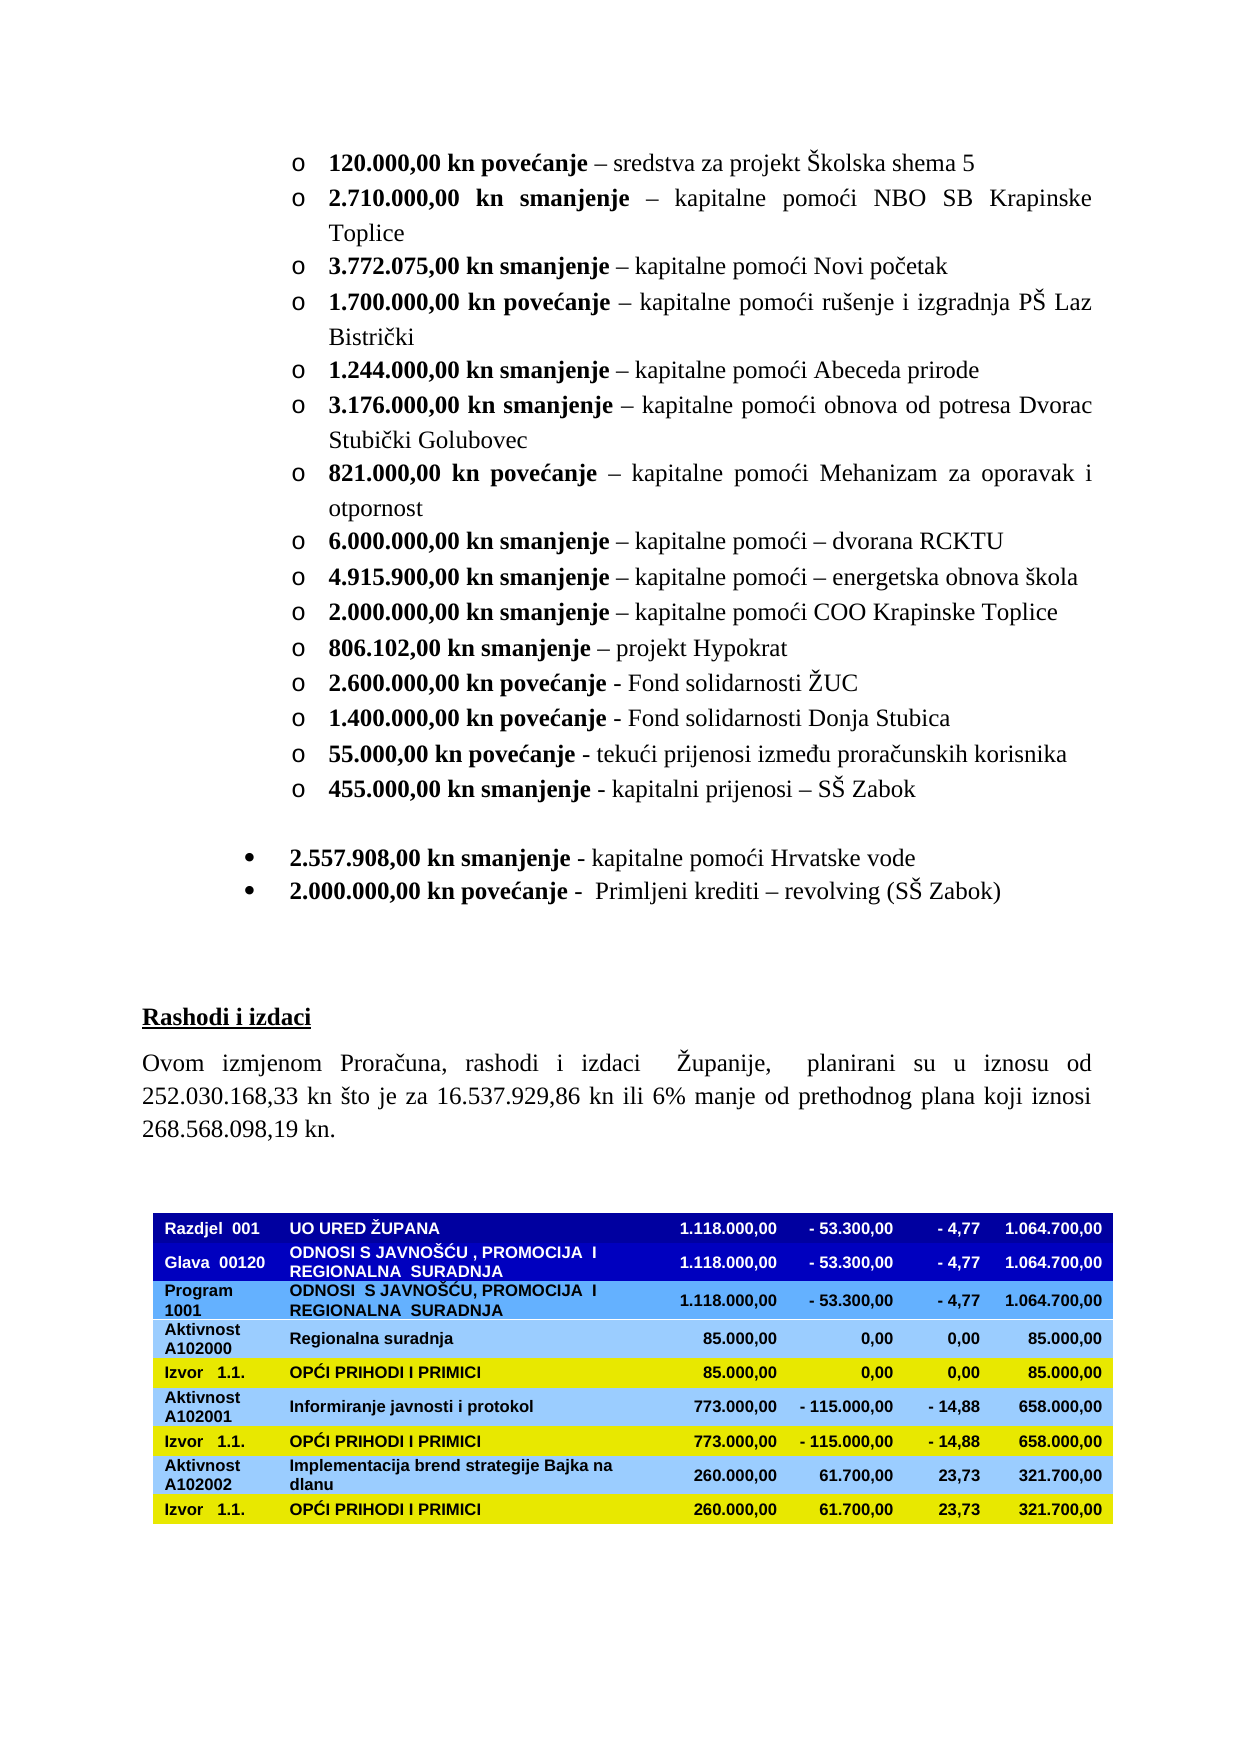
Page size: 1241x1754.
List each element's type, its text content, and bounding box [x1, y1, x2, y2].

table_cell - 115.000,00 [788, 1426, 904, 1456]
table_cell 61.700,00 [788, 1456, 904, 1494]
table_cell 658.000,00 [991, 1426, 1113, 1456]
list 6.000.000,00 kn smanjenje – kapitalne pomoći – dvorana RCKTU [291, 526, 1092, 557]
table_cell 1.064.700,00 [991, 1243, 1113, 1281]
table_cell Izvor 1.1. [153, 1494, 278, 1524]
table_cell 0,00 [904, 1320, 991, 1358]
table_cell 0,00 [788, 1320, 904, 1358]
table_cell - 53.300,00 [788, 1243, 904, 1281]
text Ovom izmjenom Proračuna, rashodi i izdaci Županije, planirani su u iznosu od 252.030.168,33 kn što je za 16.537.929,86 kn ili 6% manje od prethodnog plana koji iznosi 268.568.098,19 kn. [142, 1048, 1092, 1143]
table_cell 773.000,00 [666, 1426, 788, 1456]
table_cell Regionalna suradnja [278, 1320, 666, 1358]
table_cell ODNOSI S JAVNOŠĆU, PROMOCIJA I REGIONALNA SURADNJA [278, 1281, 666, 1319]
table_cell OPĆI PRIHODI I PRIMICI [278, 1426, 666, 1456]
table_header Razdjel 001 [153, 1213, 278, 1243]
table_cell OPĆI PRIHODI I PRIMICI [278, 1494, 666, 1524]
table_cell - 4,77 [904, 1281, 991, 1319]
table_cell 0,00 [788, 1358, 904, 1388]
table_cell 260.000,00 [666, 1456, 788, 1494]
table_cell 1.118.000,00 [666, 1281, 788, 1319]
table_cell 658.000,00 [991, 1388, 1113, 1426]
table_header - 53.300,00 [788, 1213, 904, 1243]
table_cell - 115.000,00 [788, 1388, 904, 1426]
list 1.700.000,00 kn povećanje – kapitalne pomoći rušenje i izgradnja PŠ Laz Bistrički [291, 287, 1092, 351]
list 821.000,00 kn povećanje – kapitalne pomoći Mehanizam za oporavak i otpornost [291, 458, 1092, 522]
table_cell - 53.300,00 [788, 1281, 904, 1319]
table_cell 260.000,00 [666, 1494, 788, 1524]
table_cell 85.000,00 [666, 1358, 788, 1388]
table_cell - 4,77 [904, 1243, 991, 1281]
list 120.000,00 kn povećanje – sredstva za projekt Školska shema 5 [291, 148, 1092, 178]
table_cell 85.000,00 [666, 1320, 788, 1358]
table_cell Informiranje javnosti i protokol [278, 1388, 666, 1426]
table_cell Aktivnost A102001 [153, 1388, 278, 1426]
table_cell 85.000,00 [991, 1320, 1113, 1358]
list 2.557.908,00 kn smanjenje - kapitalne pomoći Hrvatske vode [245, 843, 1092, 872]
table_header 1.118.000,00 [666, 1213, 788, 1243]
table_cell 321.700,00 [991, 1456, 1113, 1494]
table_cell Program 1001 [153, 1281, 278, 1319]
table_cell OPĆI PRIHODI I PRIMICI [278, 1358, 666, 1388]
table_cell 23,73 [904, 1494, 991, 1524]
table_header 1.064.700,00 [991, 1213, 1113, 1243]
table_cell - 14,88 [904, 1426, 991, 1456]
list 2.000.000,00 kn povećanje - Primljeni krediti – revolving (SŠ Zabok) [245, 876, 1092, 904]
table_cell - 14,88 [904, 1388, 991, 1426]
table_cell Izvor 1.1. [153, 1426, 278, 1456]
list 806.102,00 kn smanjenje – projekt Hypokrat [291, 633, 1092, 663]
table_cell 85.000,00 [991, 1358, 1113, 1388]
table_header UO URED ŽUPANA [278, 1213, 666, 1243]
list 1.244.000,00 kn smanjenje – kapitalne pomoći Abeceda prirode [291, 355, 1092, 386]
table_cell Aktivnost A102000 [153, 1320, 278, 1358]
table_cell 23,73 [904, 1456, 991, 1494]
table_cell Izvor 1.1. [153, 1358, 278, 1388]
table_cell 61.700,00 [788, 1494, 904, 1524]
list 2.000.000,00 kn smanjenje – kapitalne pomoći COO Krapinske Toplice [291, 597, 1092, 628]
list 2.600.000,00 kn povećanje - Fond solidarnosti ŽUC [291, 668, 1092, 699]
list 3.772.075,00 kn smanjenje – kapitalne pomoći Novi početak [291, 251, 1092, 282]
table_cell 773.000,00 [666, 1388, 788, 1426]
list 455.000,00 kn smanjenje - kapitalni prijenosi – SŠ Zabok [291, 774, 1092, 805]
table_cell 321.700,00 [991, 1494, 1113, 1524]
table_cell 1.064.700,00 [991, 1281, 1113, 1319]
list 1.400.000,00 kn povećanje - Fond solidarnosti Donja Stubica [291, 703, 1092, 734]
table_cell 0,00 [904, 1358, 991, 1388]
table_cell 1.118.000,00 [666, 1243, 788, 1281]
table_cell Aktivnost A102002 [153, 1456, 278, 1494]
list 4.915.900,00 kn smanjenje – kapitalne pomoći – energetska obnova škola [291, 562, 1092, 593]
table_header - 4,77 [904, 1213, 991, 1243]
table_cell ODNOSI S JAVNOŠĆU , PROMOCIJA I REGIONALNA SURADNJA [278, 1243, 666, 1281]
list 3.176.000,00 kn smanjenje – kapitalne pomoći obnova od potresa Dvorac Stubički Golubovec [291, 390, 1092, 454]
list 2.710.000,00 kn smanjenje – kapitalne pomoći NBO SB Krapinske Toplice [291, 183, 1092, 247]
table_cell Glava 00120 [153, 1243, 278, 1281]
table_cell Implementacija brend strategije Bajka na dlanu [278, 1456, 666, 1494]
text Rashodi i izdaci [142, 1002, 1094, 1031]
list 55.000,00 kn povećanje - tekući prijenosi između proračunskih korisnika [291, 739, 1092, 770]
